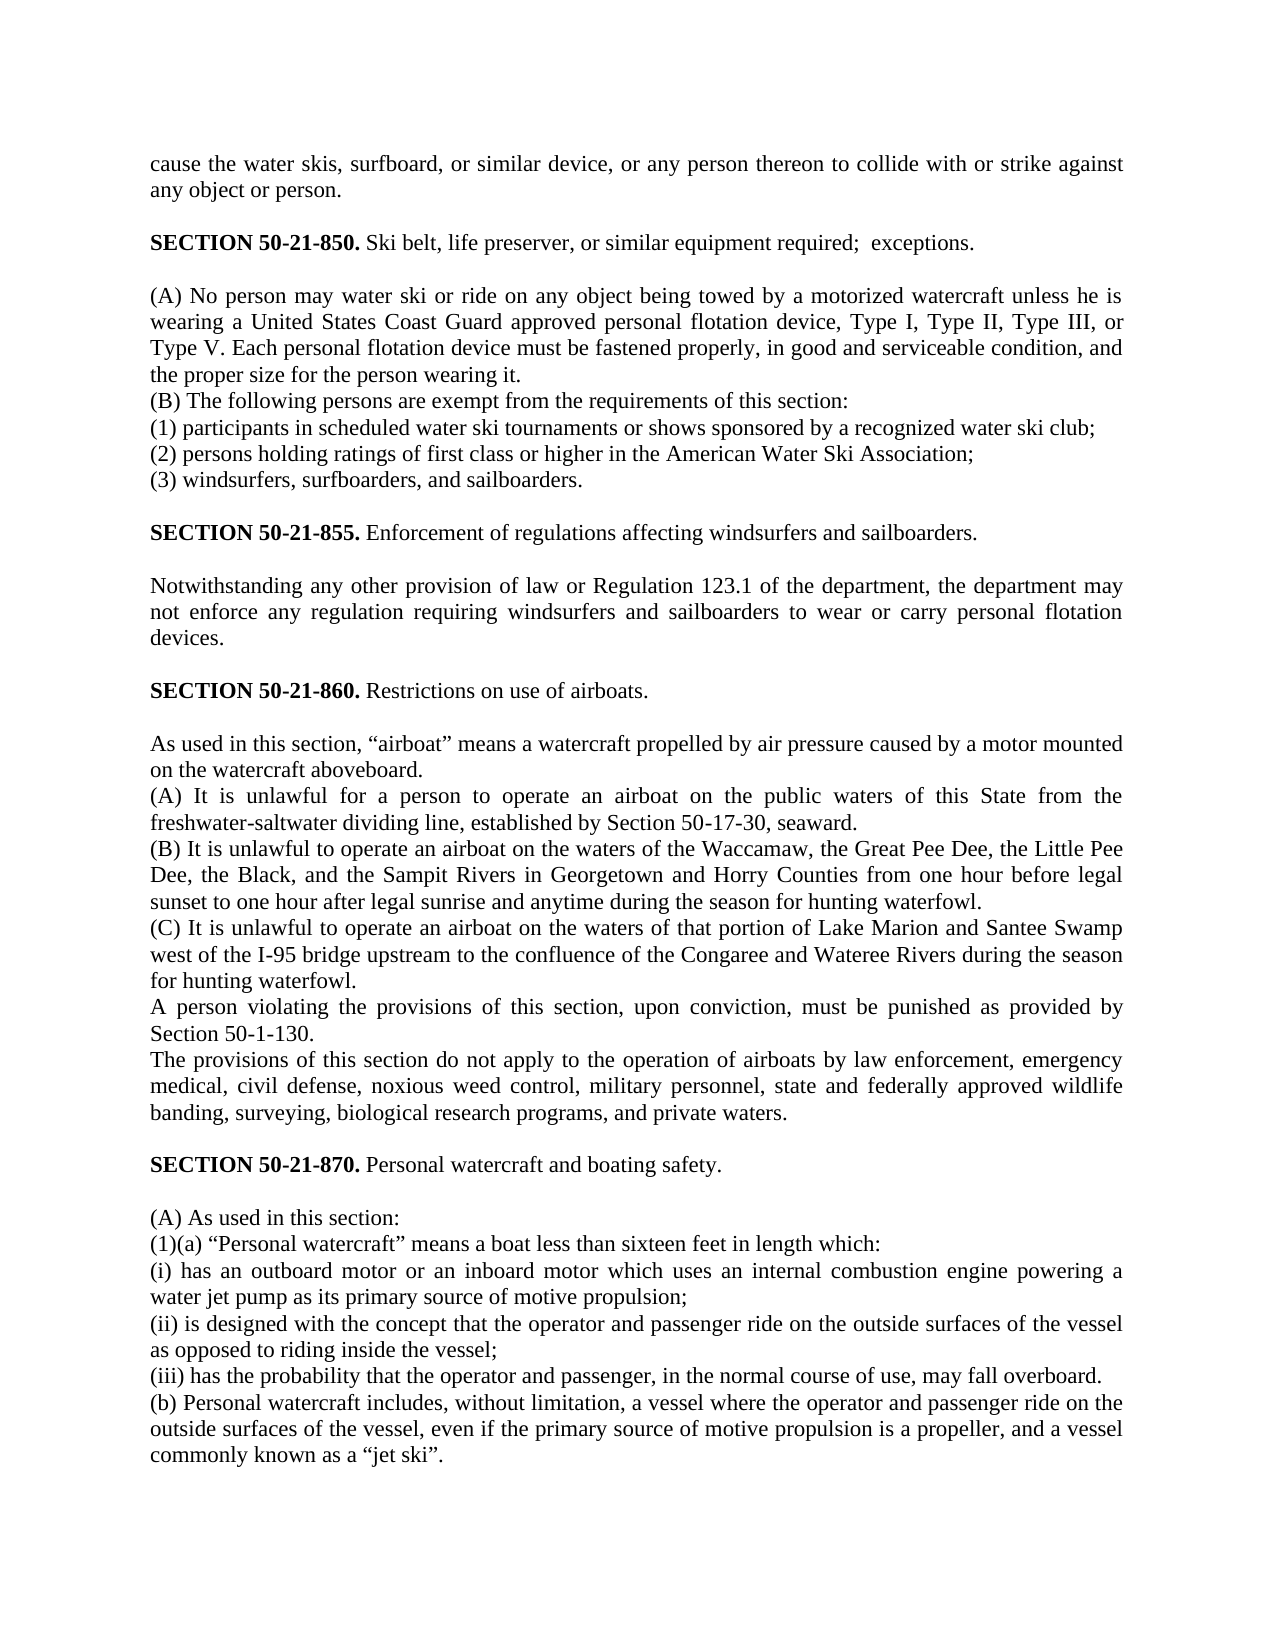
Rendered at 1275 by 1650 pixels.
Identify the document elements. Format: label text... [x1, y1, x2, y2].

text (1) participants in scheduled water ski tournaments or shows sponsored by a recognized water ski club; [150, 413, 1125, 440]
text A person violating the provisions of this section, upon conviction, must be punished as provided by Section 50-1-130. [150, 993, 1125, 1046]
text (1)(a) “Personal watercraft” means a boat less than sixteen feet in length which: [150, 1231, 1125, 1257]
text (B) The following persons are exempt from the requirements of this section: [150, 387, 1125, 413]
text SECTION 50-21-870. Personal watercraft and boating safety. [150, 1151, 1125, 1178]
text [150, 150, 1125, 203]
text (ii) is designed with the concept that the operator and passenger ride on the outside surfaces of the vessel as opposed to riding inside the vessel; [150, 1309, 1125, 1362]
text (iii) has the probability that the operator and passenger, in the normal course of use, may fall overboard. [150, 1362, 1125, 1389]
text (3) windsurfers, surfboarders, and sailboarders. [150, 466, 1125, 493]
text SECTION 50-21-860. Restrictions on use of airboats. [150, 677, 1125, 703]
text (A) It is unlawful for a person to operate an airboat on the public waters of this State from the freshwater-saltwater dividing line, established by Section 50-17-30, seaward. [150, 782, 1125, 835]
text (i) has an outboard motor or an inboard motor which uses an internal combustion engine powering a water jet pump as its primary source of motive propulsion; [150, 1257, 1125, 1309]
text (2) persons holding ratings of first class or higher in the American Water Ski Association; [150, 440, 1125, 466]
text SECTION 50-21-855. Enforcement of regulations affecting windsurfers and sailboarders. [150, 519, 1125, 545]
text SECTION 50-21-850. Ski belt, life preserver, or similar equipment required; exceptions. [150, 229, 1125, 255]
text Notwithstanding any other provision of law or Regulation 123.1 of the department, the department may not enforce any regulation requiring windsurfers and sailboarders to wear or carry personal flotation devices. [150, 572, 1125, 651]
text (b) Personal watercraft includes, without limitation, a vessel where the operator and passenger ride on the outside surfaces of the vessel, even if the primary source of motive propulsion is a propeller, and a vessel commonly known as a “jet ski”. [150, 1389, 1125, 1468]
text The provisions of this section do not apply to the operation of airboats by law enforcement, emergency medical, civil defense, noxious weed control, military personnel, state and federally approved wildlife banding, surveying, biological research programs, and private waters. [150, 1046, 1125, 1125]
text (C) It is unlawful to operate an airboat on the waters of that portion of Lake Marion and Santee Swamp west of the I-95 bridge upstream to the confluence of the Congaree and Wateree Rivers during the season for hunting waterfowl. [150, 914, 1125, 993]
text (A) No person may water ski or ride on any object being towed by a motorized watercraft unless he is wearing a United States Coast Guard approved personal flotation device, Type I, Type II, Type III, or Type V. Each personal flotation device must be fastened properly, in good and serviceable condition, and the proper size for the person wearing it. [150, 282, 1125, 387]
text (A) As used in this section: [150, 1204, 1125, 1231]
text (B) It is unlawful to operate an airboat on the waters of the Waccamaw, the Great Pee Dee, the Little Pee Dee, the Black, and the Sampit Rivers in Georgetown and Horry Counties from one hour before legal sunset to one hour after legal sunrise and anytime during the season for hunting waterfowl. [150, 835, 1125, 914]
text As used in this section, “airboat” means a watercraft propelled by air pressure caused by a motor mounted on the watercraft aboveboard. [150, 730, 1125, 782]
